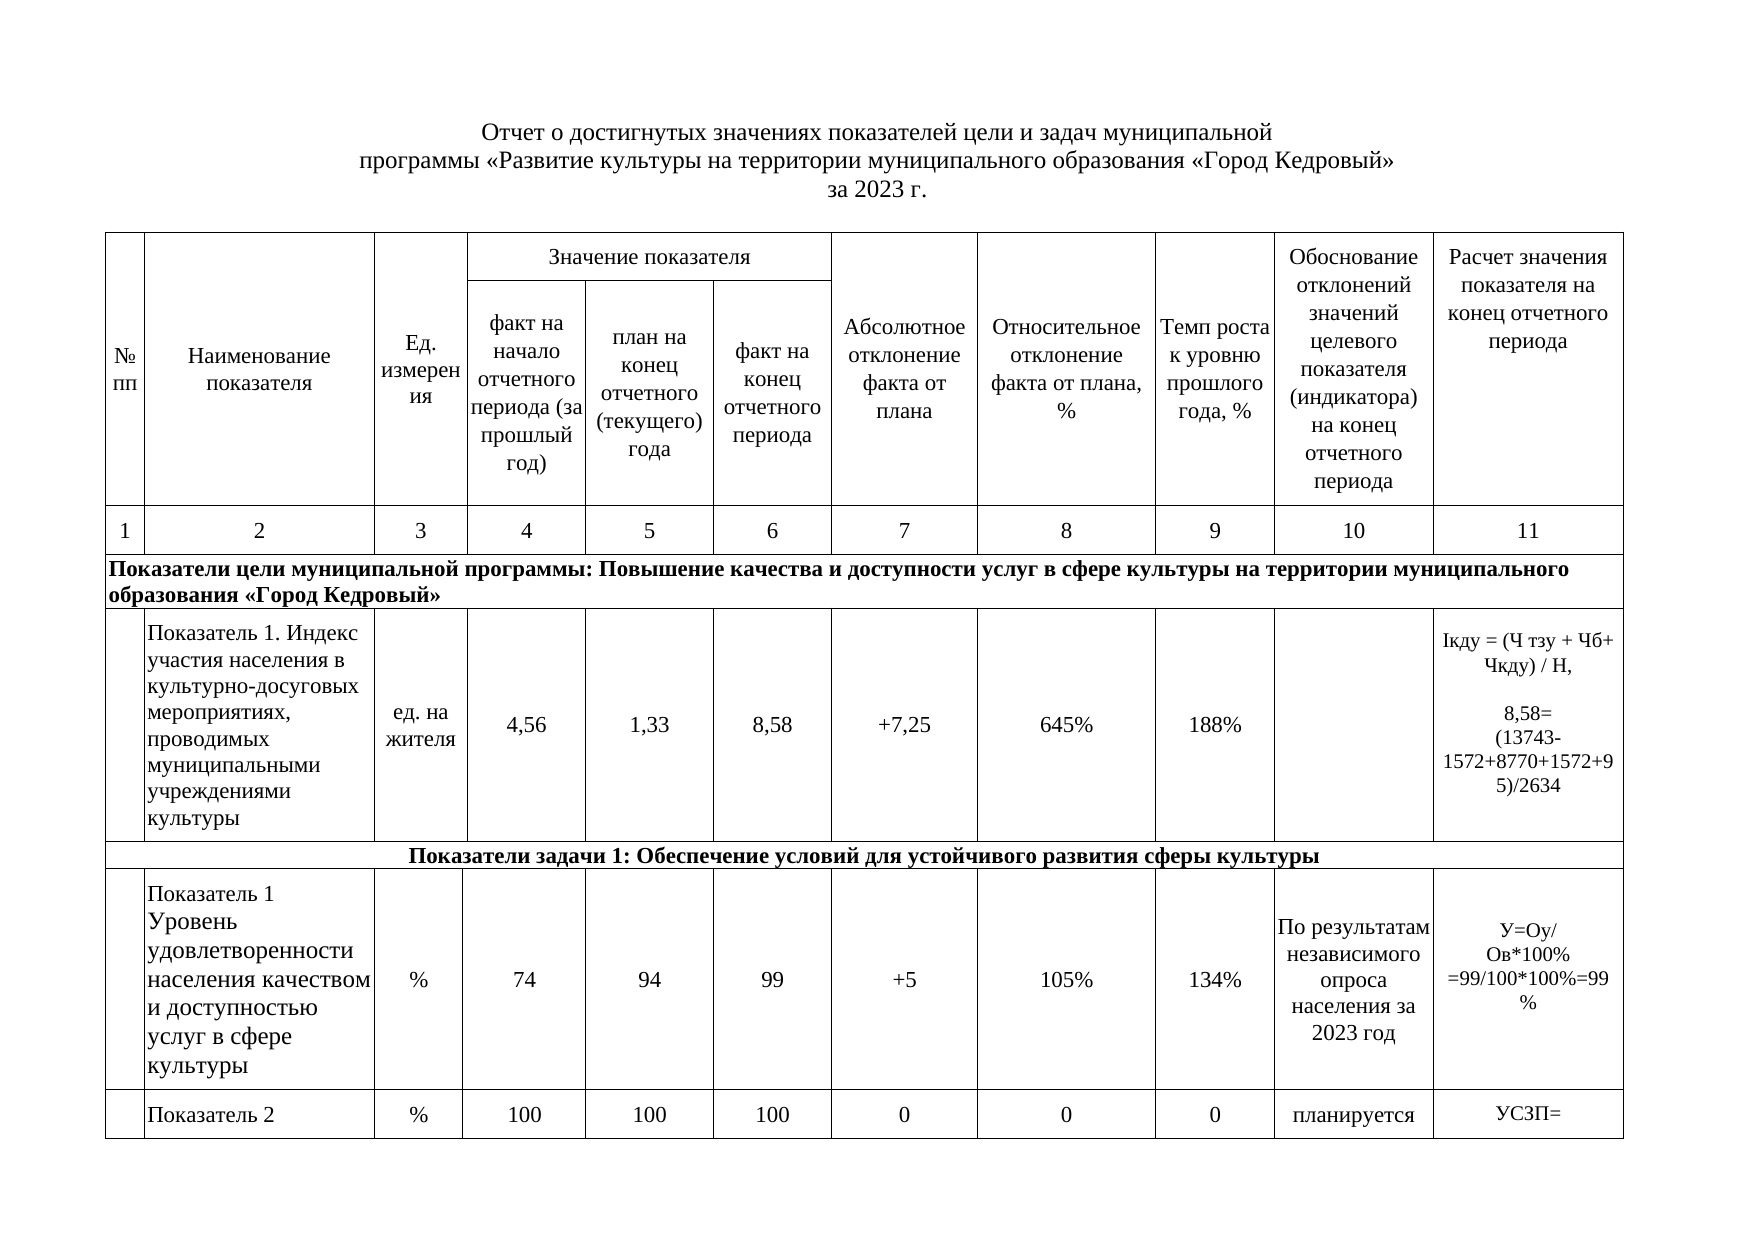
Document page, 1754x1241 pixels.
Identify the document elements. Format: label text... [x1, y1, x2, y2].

table_cell 0 [832, 1090, 977, 1138]
table_cell 9 [1156, 506, 1274, 554]
table_cell По результатам независимого опроса населения за 2023 год [1275, 869, 1433, 1089]
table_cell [1434, 1090, 1623, 1138]
table_cell 7 [832, 506, 977, 554]
table_cell 0 [1156, 1090, 1274, 1138]
table_cell Iкду = (Ч тзу + Чб+ Чкду) / Н, 8,58= (13743-1572+8770+1572+95)/2634 [1434, 609, 1623, 841]
table_cell +7,25 [832, 609, 977, 841]
table_cell 11 [1434, 506, 1623, 554]
table_cell 645% [978, 609, 1155, 841]
table_cell 0 [978, 1090, 1155, 1138]
table_cell 5 [586, 506, 713, 554]
table_cell 94 [586, 869, 713, 1089]
table_header Значение показателя [468, 233, 831, 280]
table_cell [1275, 609, 1433, 841]
table_cell Показатель 1. Индекс участия населения в культурно-досуговых мероприятиях, проводимых муниципальными учреждениями культуры [145, 609, 374, 841]
table_cell 74 [463, 869, 585, 1089]
table_cell 8,58 [714, 609, 831, 841]
text программы «Развитие культуры на территории муниципального образования «Город Кедровый» [118, 145, 1636, 174]
table_header Ед. измерения [375, 233, 467, 505]
text за 2023 г. [118, 174, 1636, 203]
table_cell ед. на жителя [375, 609, 467, 841]
table_cell 100 [463, 1090, 585, 1138]
table_cell 100 [586, 1090, 713, 1138]
table_cell факт на начало отчетного периода (за прошлый год) [468, 281, 585, 505]
table_header Темп роста к уровню прошлого года, % [1156, 233, 1274, 505]
table_cell Показатели задачи 1: Обеспечение условий для устойчивого развития сферы культуры [106, 842, 1623, 868]
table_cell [1275, 1090, 1433, 1138]
table_header Абсолютное отклонение факта от плана [832, 233, 977, 505]
table_cell 8 [978, 506, 1155, 554]
table_cell факт на конец отчетного периода [714, 281, 831, 505]
table_cell [106, 869, 144, 1089]
table_cell 1 [106, 506, 144, 554]
table_cell 100 [714, 1090, 831, 1138]
table_cell 4 [468, 506, 585, 554]
table_cell 10 [1275, 506, 1433, 554]
table_cell 3 [375, 506, 467, 554]
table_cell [145, 1090, 374, 1138]
table_cell 99 [714, 869, 831, 1089]
table_cell 2 [145, 506, 374, 554]
table_cell У=Оу/Ов*100%=99/100*100%=99% [1434, 869, 1623, 1089]
table_cell 105% [978, 869, 1155, 1089]
text Отчет о достигнутых значениях показателей цели и задач муниципальной [118, 117, 1636, 145]
table_cell 6 [714, 506, 831, 554]
table_cell 4,56 [468, 609, 585, 841]
table_cell план на конец отчетного (текущего) года [586, 281, 713, 505]
table_cell Показатель 1 Уровень удовлетворенности населения качеством и доступностью услуг в сфере культуры [145, 869, 374, 1089]
table_cell 134% [1156, 869, 1274, 1089]
table_cell % [375, 869, 462, 1089]
table_cell [106, 609, 144, 841]
table_cell +5 [832, 869, 977, 1089]
table_header № пп [106, 233, 144, 505]
table_cell 1,33 [586, 609, 713, 841]
table_header Обоснование отклонений значений целевого показателя (индикатора) на конец отчетного периода [1275, 233, 1433, 505]
table_cell Показатели цели муниципальной программы: Повышение качества и доступности услуг в сфере культуры на территории муниципального образования «Город Кедровый» [106, 555, 1623, 608]
table_header Наименование показателя [145, 233, 374, 505]
table_cell 188% [1156, 609, 1274, 841]
table_header Относительное отклонение факта от плана, % [978, 233, 1155, 505]
table_header Расчет значения показателя на конец отчетного периода [1434, 233, 1623, 505]
table_cell [106, 1090, 144, 1138]
table_cell % [375, 1090, 462, 1138]
